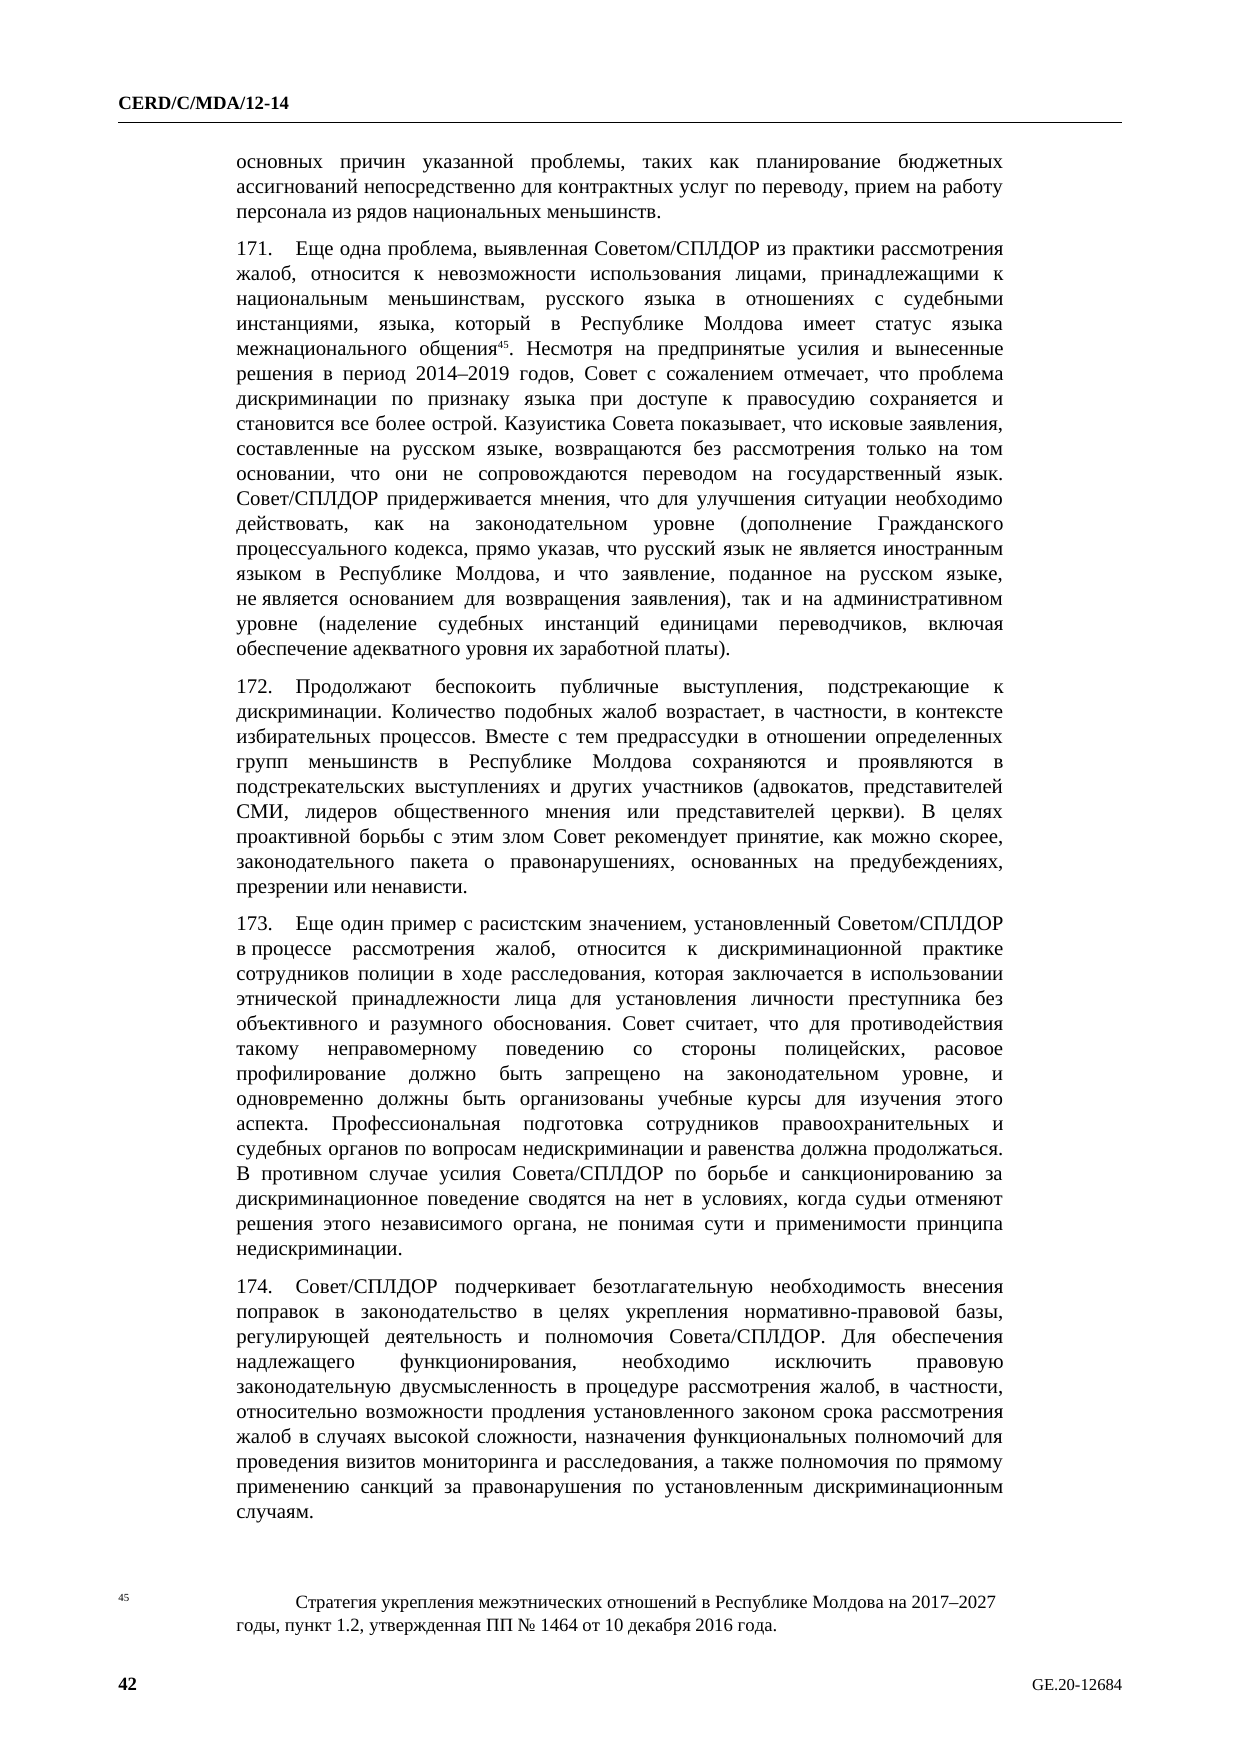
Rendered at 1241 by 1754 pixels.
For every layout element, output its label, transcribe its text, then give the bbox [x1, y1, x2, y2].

text 174. Совет/СПЛДОР подчеркивает безотлагательную необходимость внесения поправок в законодательство в целях укрепления нормативно-правовой базы, регулирующей деятельность и полномочия Совета/СПЛДОР. Для обеспечения надлежащего функционирования, необходимо исключить правовую законодательную двусмысленность в процедуре рассмотрения жалоб, в частности, относительно возможности продления установленного законом срока рассмотрения жалоб в случаях высокой сложности, назначения функциональных полномочий для проведения визитов мониторинга и расследования, а также полномочия по прямому применению санкций за правонарушения по установленным дискриминационным случаям. [236, 1273, 1004, 1523]
text 172. Продолжают беспокоить публичные выступления, подстрекающие к дискриминации. Количество подобных жалоб возрастает, в частности, в контексте избирательных процессов. Вместе с тем предрассудки в отношении определенных групп меньшинств в Республике Молдова сохраняются и проявляются в подстрекательских выступлениях и других участников (адвокатов, представителей СМИ, лидеров общественного мнения или представителей церкви). В целях проактивной борьбы с этим злом Совет рекомендует принятие, как можно скорее, законодательного пакета о правонарушениях, основанных на предубеждениях, презрении или ненависти. [236, 673, 1004, 898]
text 173. Еще один пример с расистским значением, установленный Советом/СПЛДОР в процессе рассмотрения жалоб, относится к дискриминационной практике сотрудников полиции в ходе расследования, которая заключается в использовании этнической принадлежности лица для установления личности преступника без объективного и разумного обоснования. Совет считает, что для противодействия такому неправомерному поведению со стороны полицейских, расовое профилирование должно быть запрещено на законодательном уровне, и одновременно должны быть организованы учебные курсы для изучения этого аспекта. Профессиональная подготовка сотрудников правоохранительных и судебных органов по вопросам недискриминации и равенства должна продолжаться. В противном случае усилия Совета/СПЛДОР по борьбе и санкционированию за дискриминационное поведение сводятся на нет в условиях, когда судьи отменяют решения этого независимого органа, не понимая сути и применимости принципа недискриминации. [236, 910, 1004, 1260]
text 171. Еще одна проблема, выявленная Советом/СПЛДОР из практики рассмотрения жалоб, относится к невозможности использования лицами, принадлежащими к национальным меньшинствам, русского языка в отношениях с судебными инстанциями, языка, который в Республике Молдова имеет статус языка межнационального общения. Несмотря на предпринятые усилия и вынесенные решения в период 2014–2019 годов, Совет с сожалением отмечает, что проблема дискриминации по признаку языка при доступе к правосудию сохраняется и становится все более острой. Казуистика Совета показывает, что исковые заявления, составленные на русском языке, возвращаются без рассмотрения только на том основании, что они не сопровождаются переводом на государственный язык. Совет/СПЛДОР придерживается мнения, что для улучшения ситуации необходимо действовать, как на законодательном уровне (дополнение Гражданского процессуального кодекса, прямо указав, что русский язык не является иностранным языком в Республике Молдова, и что заявление, поданное на русском языке, не является основанием для возвращения заявления), так и на административном уровне (наделение судебных инстанций единицами переводчиков, включая обеспечение адекватного уровня их заработной платы). [236, 235, 1004, 660]
